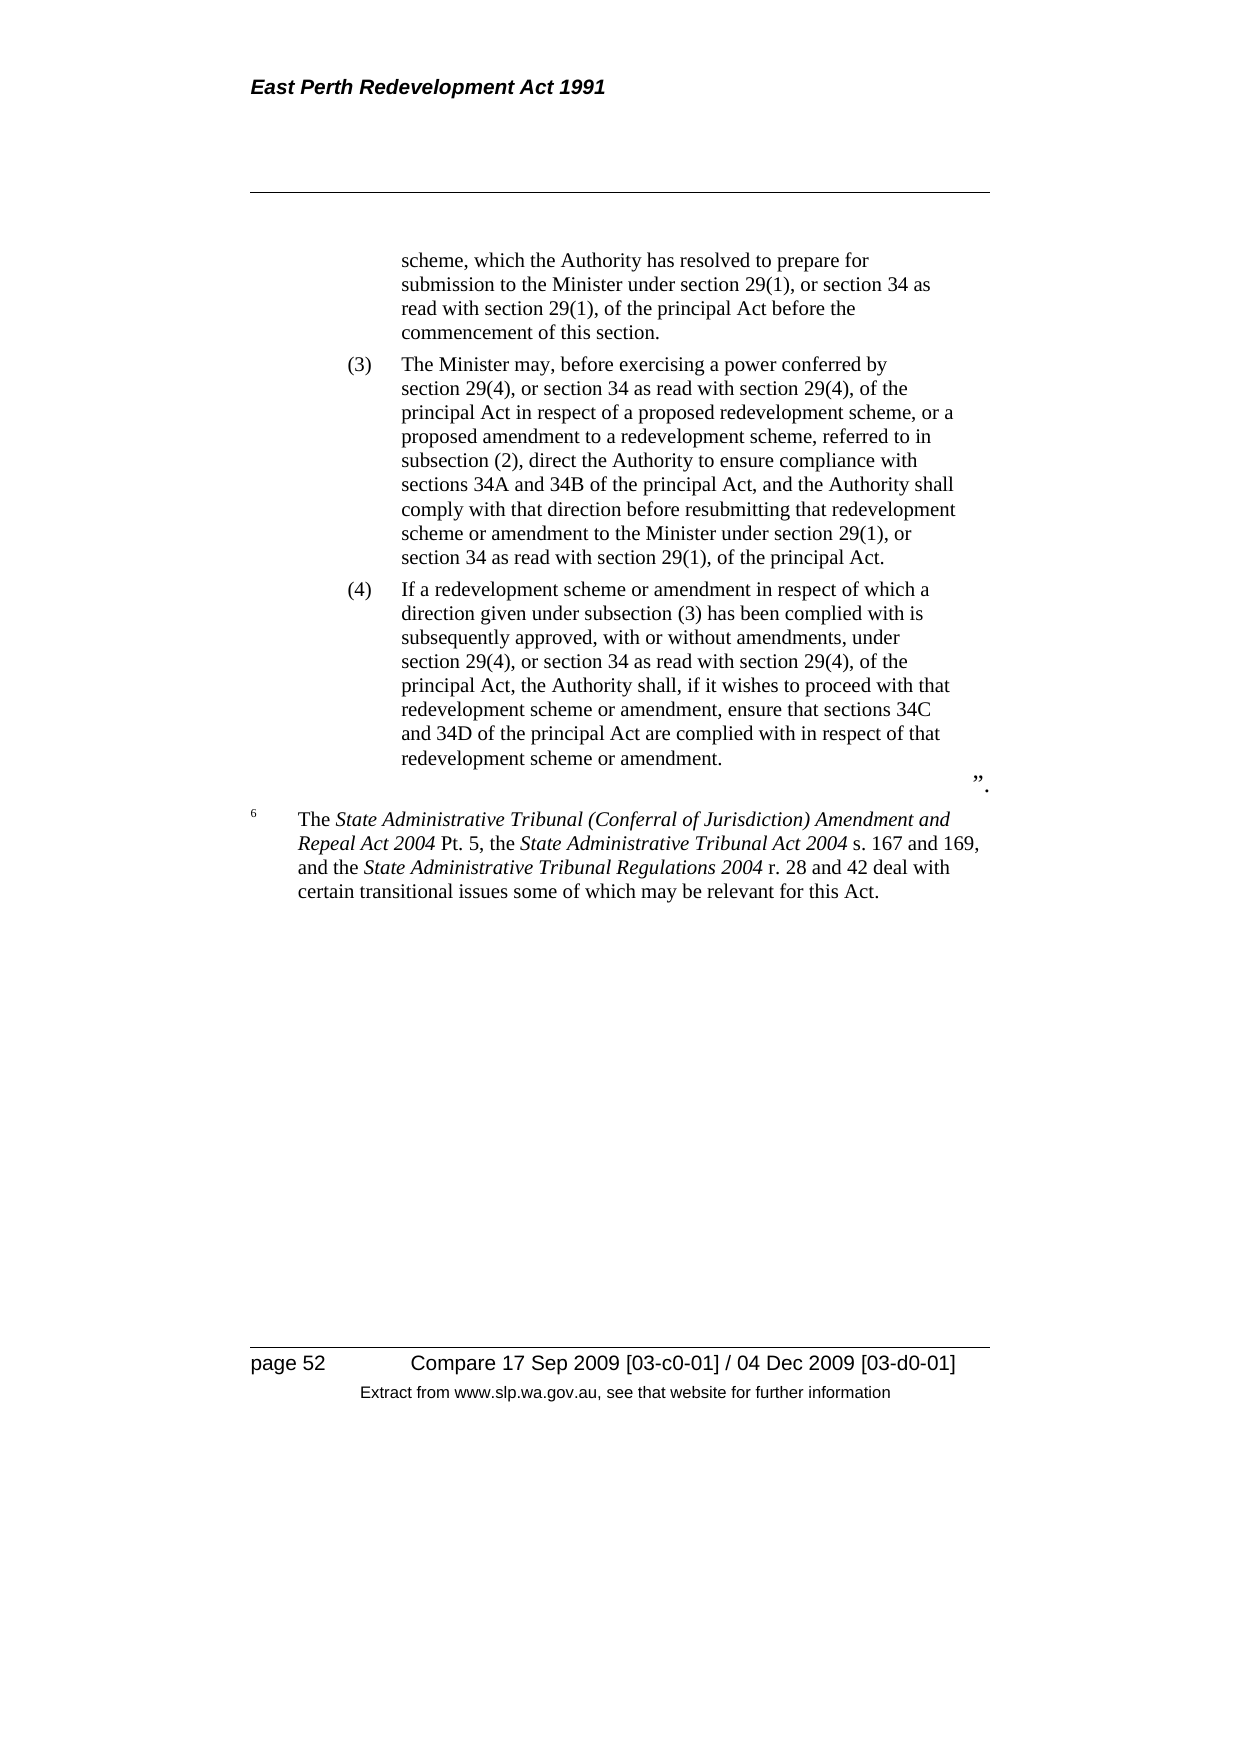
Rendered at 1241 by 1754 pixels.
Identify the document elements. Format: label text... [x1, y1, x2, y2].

text 6 The State Administrative Tribunal (Conferral of Jurisdiction) Amendment and Repeal Act 2004 Pt. 5, the State Administrative Tribunal Act 2004 s. 167 and 169, and the State Administrative Tribunal Regulations 2004 r. 28 and 42 deal with certain transitional issues some of which may be relevant for this Act. [250, 807, 990, 903]
text (4) If a redevelopment scheme or amendment in respect of which a direction given under subsection (3) has been complied with is subsequently approved, with or without amendments, under section 29(4), or section 34 as read with section 29(4), of the principal Act, the Authority shall, if it wishes to proceed with that redevelopment scheme or amendment, ensure that sections 34C and 34D of the principal Act are complied with in respect of that redevelopment scheme or amendment. [312, 577, 960, 769]
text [312, 247, 960, 344]
text (3) The Minister may, before exercising a power conferred by section 29(4), or section 34 as read with section 29(4), of the principal Act in respect of a proposed redevelopment scheme, or a proposed amendment to a redevelopment scheme, referred to in subsection (2), direct the Authority to ensure compliance with sections 34A and 34B of the principal Act, and the Authority shall comply with that direction before resubmitting that redevelopment scheme or amendment to the Minister under section 29(1), or section 34 as read with section 29(1), of the principal Act. [312, 352, 960, 569]
text ”. [250, 769, 990, 798]
